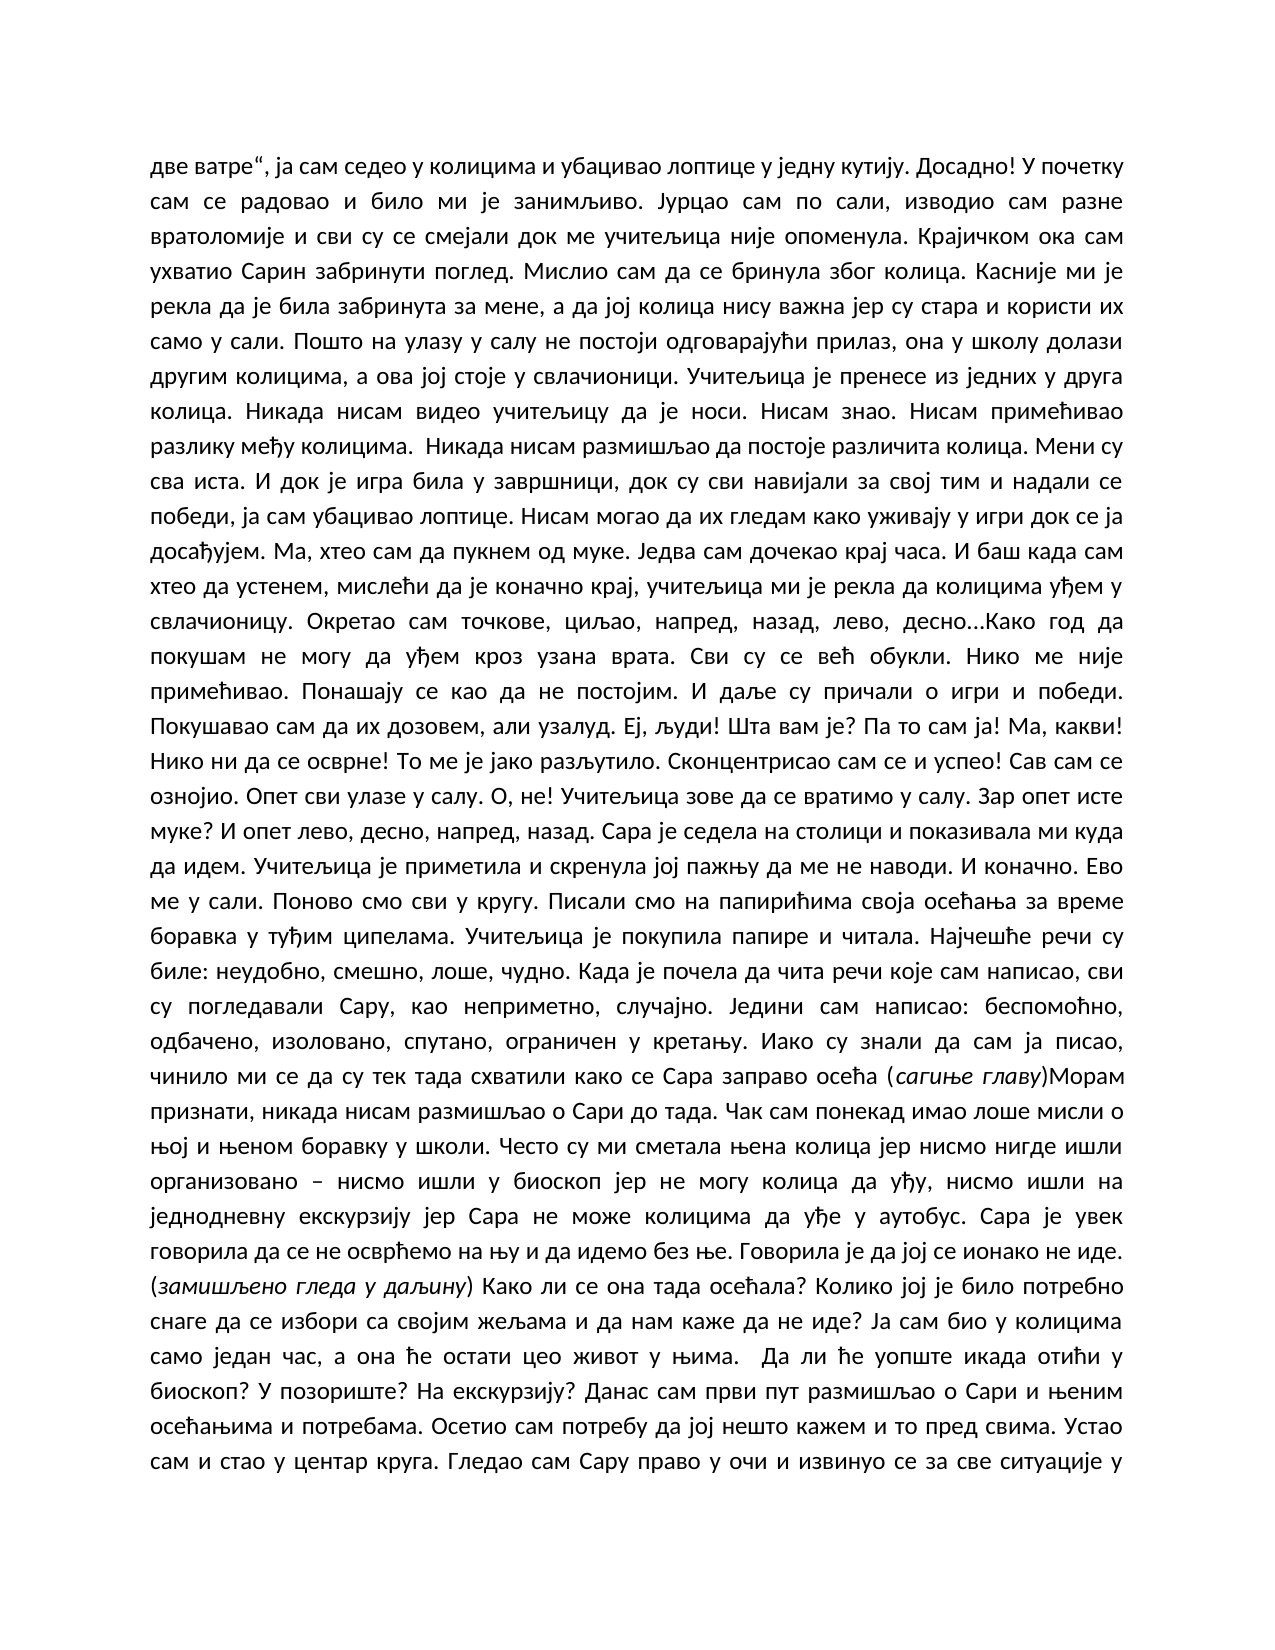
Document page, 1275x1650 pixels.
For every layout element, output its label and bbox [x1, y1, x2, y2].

text [150, 150, 1125, 1476]
